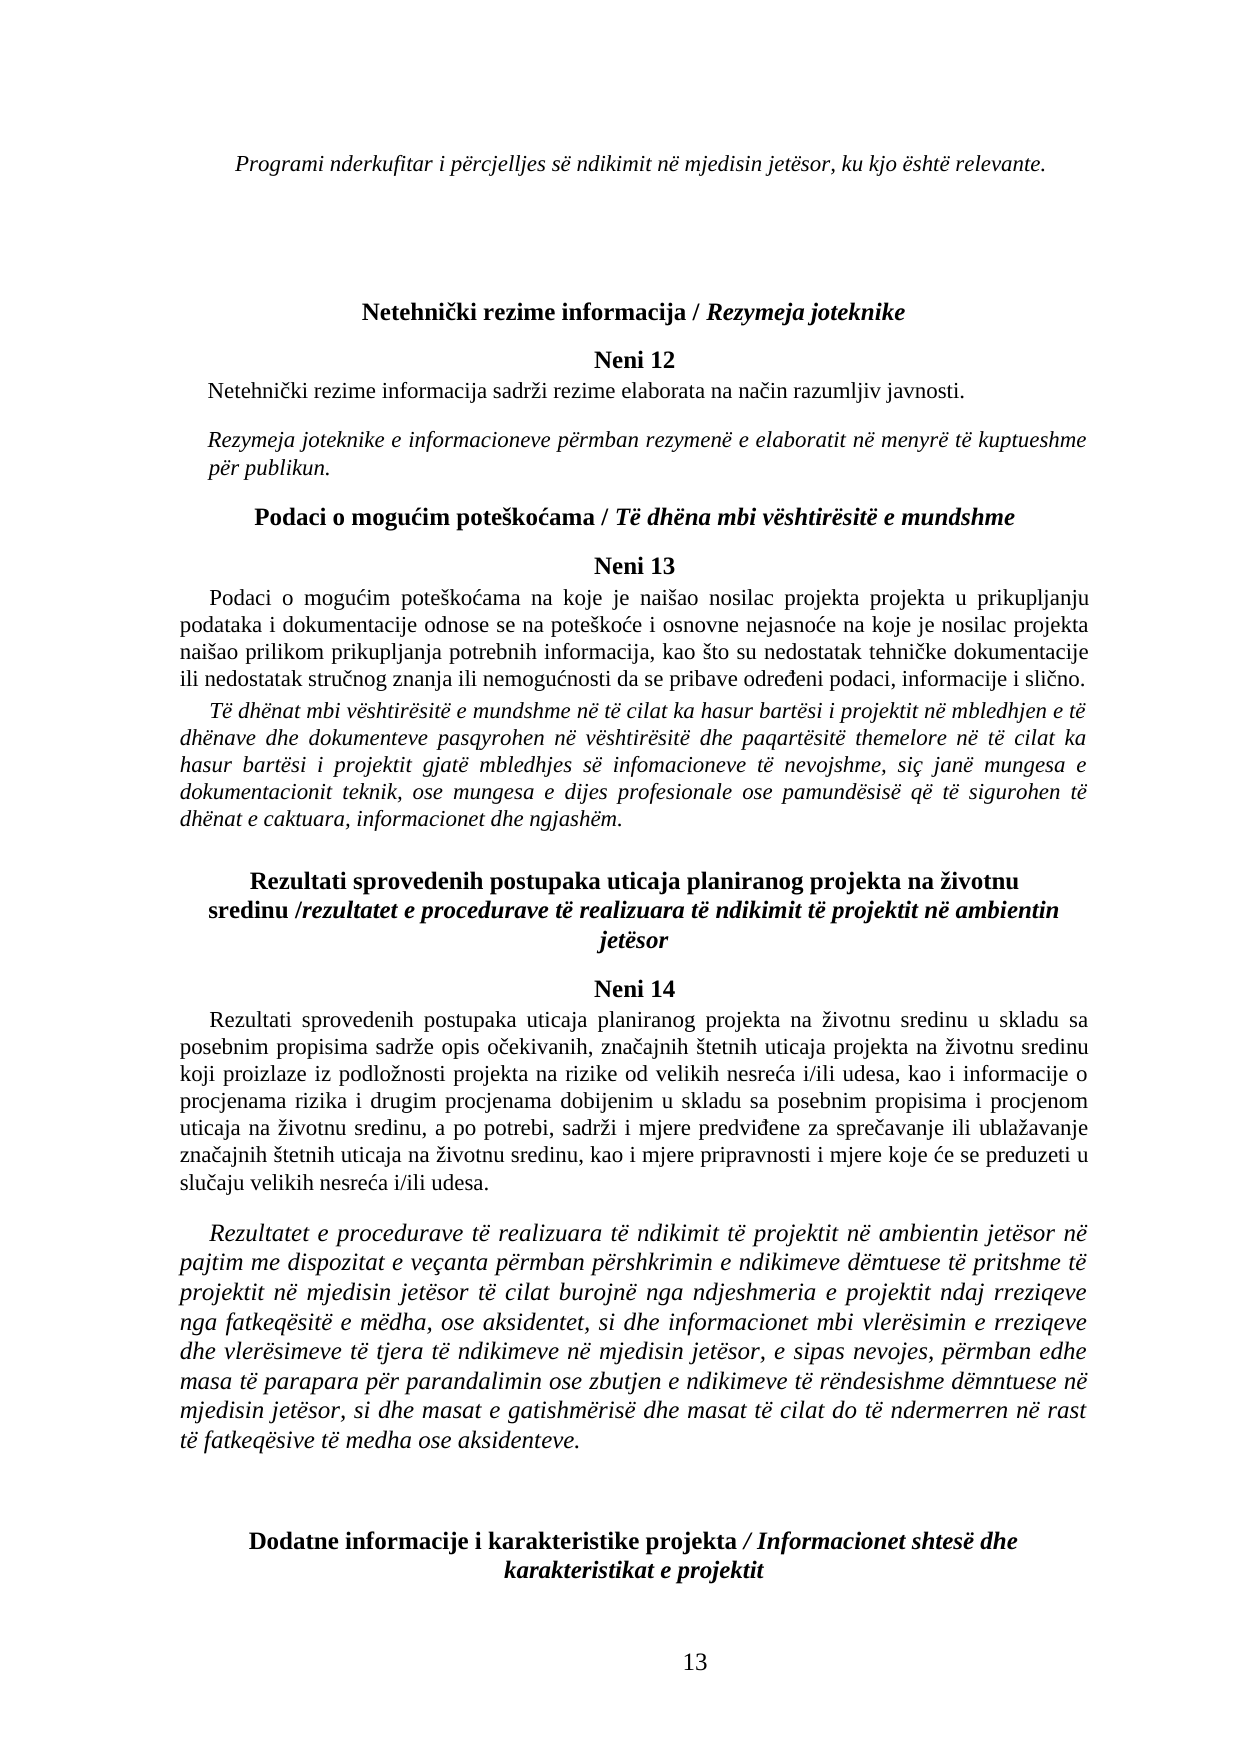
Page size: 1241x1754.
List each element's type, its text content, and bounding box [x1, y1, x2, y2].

text Rezultati sprovedenih postupaka uticaja planiranog projekta na životnu sredinu /rezultatet e procedurave të realizuara të ndikimit të projektit në ambientin jetësor [179, 866, 1090, 954]
text Neni 12 [179, 345, 1089, 374]
text Netehnički rezime informacija / Rezymeja joteknike [179, 297, 1089, 325]
text Rezymeja joteknike e informacioneve përmban rezymenë e elaboratit në menyrë të kuptueshme për publikun. [207, 426, 1090, 480]
text Të dhënat mbi vështirësitë e mundshme në të cilat ka hasur bartësi i projektit në mbledhjen e të dhënave dhe dokumenteve pasqyrohen në vështirësitë dhe paqartësitë themelore në të cilat ka hasur bartësi i projektit gjatë mbledhjes së infomacioneve të nevojshme, siç janë mungesa e dokumentacionit teknik, ose mungesa e dijes profesionale ose pamundësisë që të sigurohen të dhënat e caktuara, informacionet dhe ngjashëm. [179, 697, 1090, 832]
text Podaci o mogućim poteškoćama / Të dhëna mbi vështirësitë e mundshme [179, 502, 1090, 531]
text Rezultati sprovedenih postupaka uticaja planiranog projekta na životnu sredinu u skladu sa posebnim propisima sadrže opis očekivanih, značajnih štetnih uticaja projekta na životnu sredinu koji proizlaze iz podložnosti projekta na rizike od velikih nesreća i/ili udesa, kao i informacije o procjenama rizika i drugim procjenama dobijenim u skladu sa posebnim propisima i procjenom uticaja na životnu sredinu, a po potrebi, sadrži i mjere predviđene za sprečavanje ili ublažavanje značajnih štetnih uticaja na životnu sredinu, kao i mjere pripravnosti i mjere koje će se preduzeti u slučaju velikih nesreća i/ili udesa. [179, 1006, 1090, 1195]
text Programi nderkufitar i përcjelljes së ndikimit në mjedisin jetësor, ku kjo është relevante. [235, 150, 1090, 176]
subtitle Neni 13 [179, 551, 1089, 580]
subtitle Neni 14 [179, 974, 1089, 1003]
text Dodatne informacije i karakteristike projekta / Informacionet shtesë dhe karakteristikat e projektit [179, 1526, 1089, 1584]
text Netehnički rezime informacija sadrži rezime elaborata na način razumljiv javnosti. [207, 378, 1090, 404]
text Rezultatet e procedurave të realizuara të ndikimit të projektit në ambientin jetësor në pajtim me dispozitat e veçanta përmban përshkrimin e ndikimeve dëmtuese të pritshme të projektit në mjedisin jetësor të cilat burojnë nga ndjeshmeria e projektit ndaj rreziqeve nga fatkeqësitë e mëdha, ose aksidentet, si dhe informacionet mbi vlerësimin e rreziqeve dhe vlerësimeve të tjera të ndikimeve në mjedisin jetësor, e sipas nevojes, përmban edhe masa të parapara për parandalimin ose zbutjen e ndikimeve të rëndesishme dëmntuese në mjedisin jetësor, si dhe masat e gatishmërisë dhe masat të cilat do të ndermerren në rast të fatkeqësive të medha ose aksidenteve. [179, 1218, 1090, 1454]
text Podaci o mogućim poteškoćama na koje je naišao nosilac projekta projekta u prikupljanju podataka i dokumentacije odnose se na poteškoće i osnovne nejasnoće na koje je nosilac projekta naišao prilikom prikupljanja potrebnih informacija, kao što su nedostatak tehničke dokumentacije ili nedostatak stručnog znanja ili nemogućnosti da se pribave određeni podaci, informacije i slično. [179, 583, 1090, 691]
